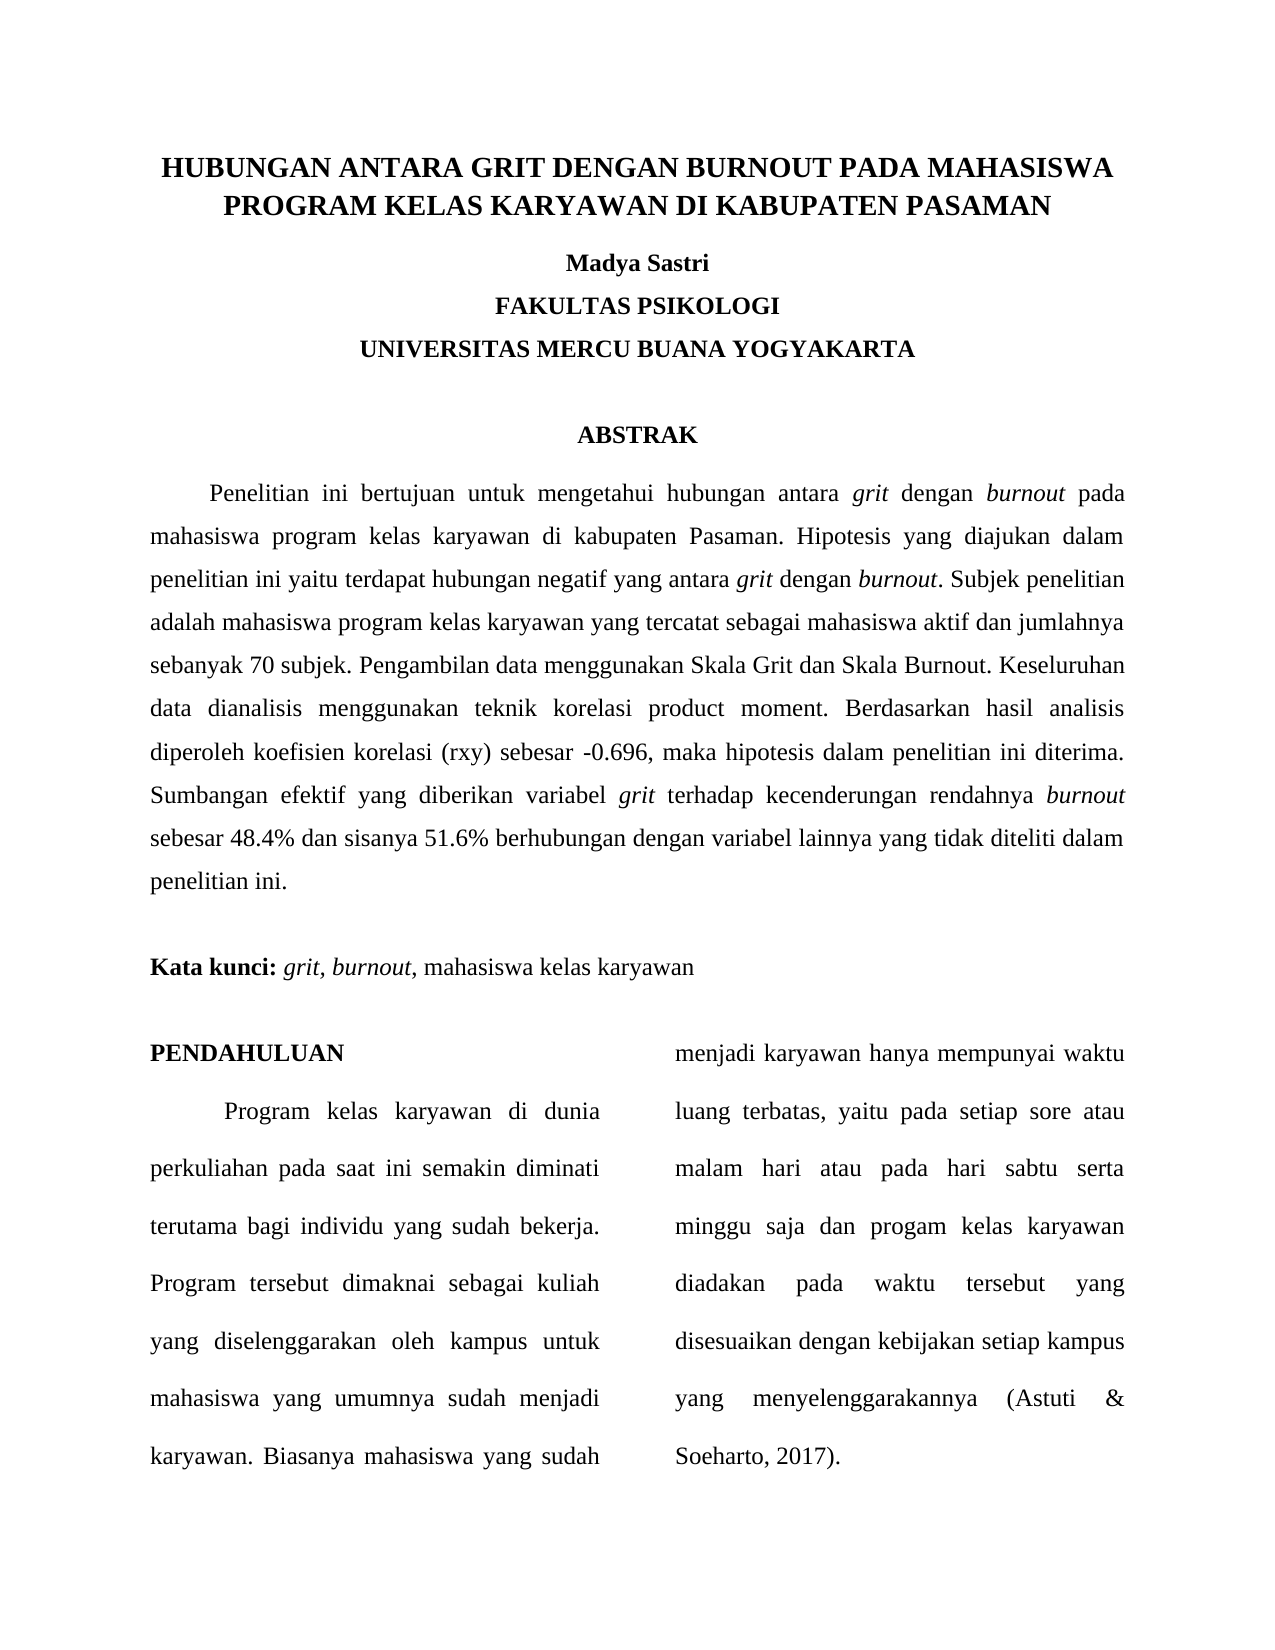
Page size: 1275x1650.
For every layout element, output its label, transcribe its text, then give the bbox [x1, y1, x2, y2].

text Kata kunci: grit, burnout, mahasiswa kelas karyawan [150, 952, 1066, 981]
text Penelitian ini bertujuan untuk mengetahui hubungan antara grit dengan burnout pada mahasiswa program kelas karyawan di kabupaten Pasaman. Hipotesis yang diajukan dalam penelitian ini yaitu terdapat hubungan negatif yang antara grit dengan burnout. Subjek penelitian adalah mahasiswa program kelas karyawan yang tercatat sebagai mahasiswa aktif dan jumlahnya sebanyak 70 subjek. Pengambilan data menggunakan Skala Grit dan Skala Burnout. Keseluruhan data dianalisis menggunakan teknik korelasi product moment. Berdasarkan hasil analisis diperoleh koefisien korelasi (rxy) sebesar -0.696, maka hipotesis dalam penelitian ini diterima. Sumbangan efektif yang diberikan variabel grit terhadap kecenderungan rendahnya burnout sebesar 48.4% dan sisanya 51.6% berhubungan dengan variabel lainnya yang tidak diteliti dalam penelitian ini. [150, 478, 1125, 895]
text FAKULTAS PSIKOLOGI [150, 291, 1125, 320]
text PENDAHULUAN [150, 1038, 600, 1067]
text ABSTRAK [150, 420, 1125, 449]
text UNIVERSITAS MERCU BUANA YOGYAKARTA [150, 334, 1125, 363]
text Program kelas karyawan di dunia perkuliahan pada saat ini semakin diminati terutama bagi individu yang sudah bekerja. Program tersebut dimaknai sebagai kuliah yang diselenggarakan oleh kampus untuk mahasiswa yang umumnya sudah menjadi karyawan. Biasanya mahasiswa yang sudah menjadi karyawan hanya mempunyai waktu luang terbatas, yaitu pada setiap sore atau malam hari atau pada hari sabtu serta minggu saja dan progam kelas karyawan diadakan pada waktu tersebut yang disesuaikan dengan kebijakan setiap kampus yang menyelenggarakannya (Astuti & Soeharto, 2017). [150, 1096, 600, 1470]
text Program kelas karyawan di dunia perkuliahan pada saat ini semakin diminati terutama bagi individu yang sudah bekerja. Program tersebut dimaknai sebagai kuliah yang diselenggarakan oleh kampus untuk mahasiswa yang umumnya sudah menjadi karyawan. Biasanya mahasiswa yang sudah menjadi karyawan hanya mempunyai waktu luang terbatas, yaitu pada setiap sore atau malam hari atau pada hari sabtu serta minggu saja dan progam kelas karyawan diadakan pada waktu tersebut yang disesuaikan dengan kebijakan setiap kampus yang menyelenggarakannya (Astuti & Soeharto, 2017). [675, 1038, 1125, 1470]
text Madya Sastri [150, 248, 1125, 277]
text HUBUNGAN ANTARA GRIT DENGAN BURNOUT PADA MAHASISWA PROGRAM KELAS KARYAWAN DI KABUPATEN PASAMAN [150, 150, 1125, 222]
